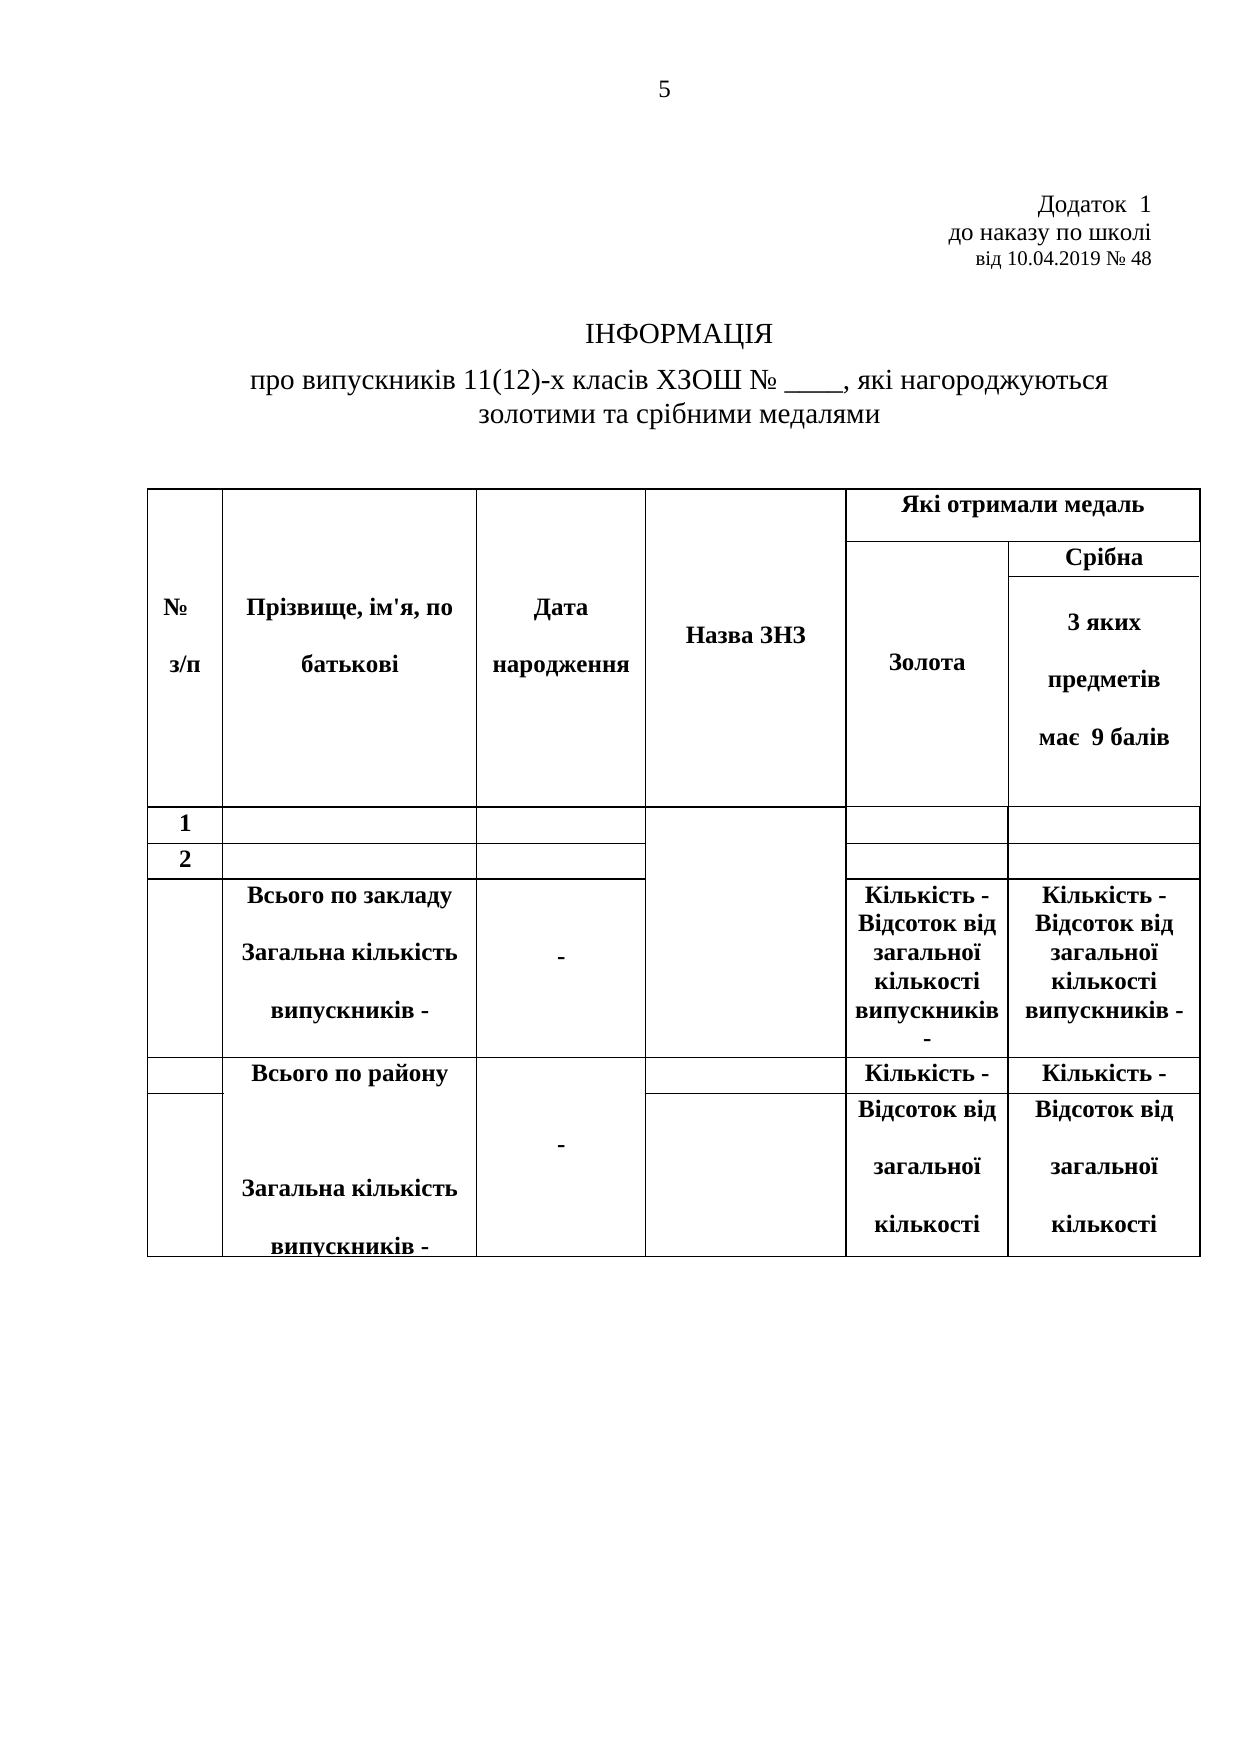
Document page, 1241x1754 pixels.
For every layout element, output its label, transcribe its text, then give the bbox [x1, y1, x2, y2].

table_header Назва ЗНЗ [646, 490, 845, 806]
table_cell Кількість - Відсоток від загальної кількості випускників - [847, 880, 1007, 1057]
table_cell Відсоток від загальної кількості випускників - [847, 1094, 1007, 1256]
table_cell [148, 1094, 222, 1256]
table_cell [1009, 844, 1199, 878]
table_cell Кількість - [1009, 1058, 1199, 1092]
table_cell [646, 808, 845, 1057]
table_cell [223, 808, 476, 842]
table_header Які отримали медаль [847, 490, 1199, 541]
table_header Прізвище, ім'я, по батькові [223, 490, 476, 806]
table_header Дата народження [477, 490, 645, 806]
text Додаток 1 [852, 189, 1152, 217]
text про випускників 11(12)-х класів ХЗОШ № ____, які нагороджуються золотими та срібними медалями [207, 362, 1152, 429]
table_cell [477, 808, 645, 842]
text ІНФОРМАЦІЯ [207, 316, 1152, 350]
table_cell 1 [148, 808, 222, 842]
table_cell Всього по закладу Загальна кількість випускників - [223, 880, 476, 1057]
table_cell - [477, 880, 645, 1057]
table_cell Кількість - [847, 1058, 1007, 1092]
table_cell [646, 1058, 845, 1092]
table_cell [477, 844, 645, 878]
table_cell [148, 880, 222, 1057]
table_cell [223, 844, 476, 878]
table_cell [847, 844, 1007, 878]
table_cell - [477, 1058, 645, 1256]
text до наказу по школі [177, 217, 1152, 246]
table_cell [847, 807, 1007, 842]
table_cell [646, 1094, 845, 1256]
table_cell 3 яких предметів має 9 балів [1009, 576, 1200, 806]
text від 10.04.2019 № 48 [177, 246, 1152, 270]
table_cell [148, 1058, 222, 1092]
table_header № з/п [148, 490, 222, 806]
table_cell 2 [148, 844, 222, 878]
table_cell [1009, 807, 1199, 842]
table_cell Кількість - Відсоток від загальної кількості випускників - [1009, 880, 1199, 1057]
table_cell Всього по району Загальна кількість випускників - [223, 1058, 476, 1256]
table_cell Срібна [1009, 542, 1200, 576]
table_cell Відсоток від загальної кількості випускників - [1009, 1094, 1199, 1256]
table_cell Золота [847, 542, 1008, 806]
